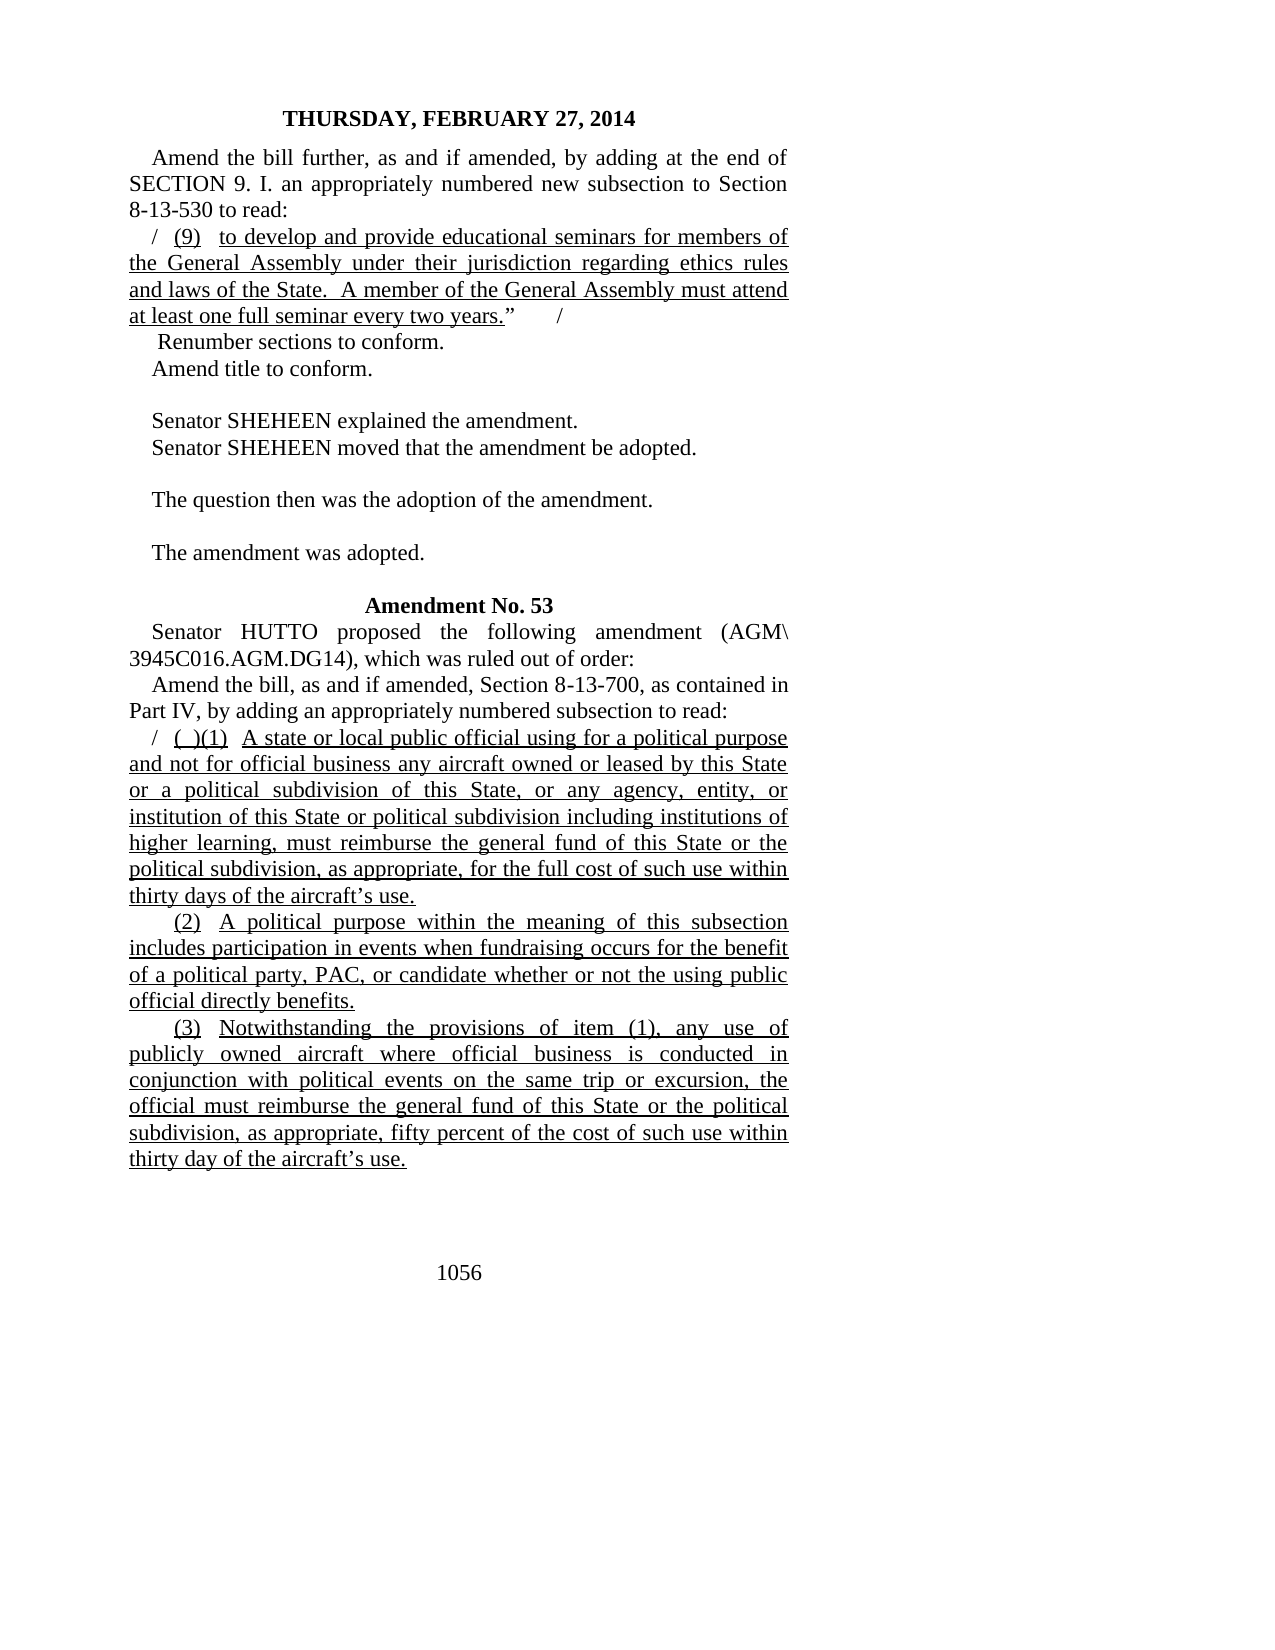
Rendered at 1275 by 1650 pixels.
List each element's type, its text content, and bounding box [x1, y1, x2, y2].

text / (9) to develop and provide educational seminars for members of the General Assembly under their jurisdiction regarding ethics rules and laws of the State. A member of the General Assembly must attend at least one full seminar every two years.” / [129, 300, 789, 328]
text The amendment was adopted. [129, 539, 789, 566]
text Amend title to conform. [129, 355, 789, 381]
text / (9) to develop and provide educational seminars for members of the General Assembly under their jurisdiction regarding ethics rules and laws of the State. A member of the General Assembly must attend at least one full seminar every two years.” / [129, 273, 789, 299]
text Renumber sections to conform. [129, 328, 789, 355]
text Senator SHEHEEN moved that the amendment be adopted. [129, 434, 789, 460]
text / (9) to develop and provide educational seminars for members of the General Assembly under their jurisdiction regarding ethics rules and laws of the State. A member of the General Assembly must attend at least one full seminar every two years.” / [129, 223, 789, 272]
text Senator HUTTO proposed the following amendment (AGM\3945C016.AGM.DG14), which was ruled out of order: [129, 618, 789, 671]
text Senator SHEHEEN explained the amendment. [129, 407, 789, 434]
text Amendment No. 53 [129, 592, 789, 618]
text / ( )(1) A state or local public official using for a political purpose and not for official business any aircraft owned or leased by this State or a political subdivision of this State, or any agency, entity, or institution of this State or political subdivision including institutions of higher learning, must reimburse the general fund of this State or the political subdivision, as appropriate, for the full cost of such use within thirty days of the aircraft’s use. [129, 724, 789, 826]
text / ( )(1) A state or local public official using for a political purpose and not for official business any aircraft owned or leased by this State or a political subdivision of this State, or any agency, entity, or institution of this State or political subdivision including institutions of higher learning, must reimburse the general fund of this State or the political subdivision, as appropriate, for the full cost of such use within thirty days of the aircraft’s use. [129, 827, 789, 878]
text The question then was the adoption of the amendment. [129, 486, 789, 513]
text (2) A political purpose within the meaning of this subsection includes participation in events when fundraising occurs for the benefit of a political party, PAC, or candidate whether or not the using public official directly benefits. [129, 959, 789, 1013]
text Amend the bill further, as and if amended, by adding at the end of SECTION 9. I. an appropriately numbered new subsection to Section 8-13-530 to read: [129, 144, 789, 223]
text (3) Notwithstanding the provisions of item (1), any use of publicly owned aircraft where official business is conducted in conjunction with political events on the same trip or excursion, the official must reimburse the general fund of this State or the political subdivision, as appropriate, fifty percent of the cost of such use within thirty day of the aircraft’s use. [129, 1013, 789, 1063]
text (2) A political purpose within the meaning of this subsection includes participation in events when fundraising occurs for the benefit of a political party, PAC, or candidate whether or not the using public official directly benefits. [129, 908, 789, 957]
text Amend the bill, as and if amended, Section 8-13-700, as contained in Part IV, by adding an appropriately numbered subsection to read: [129, 671, 789, 724]
